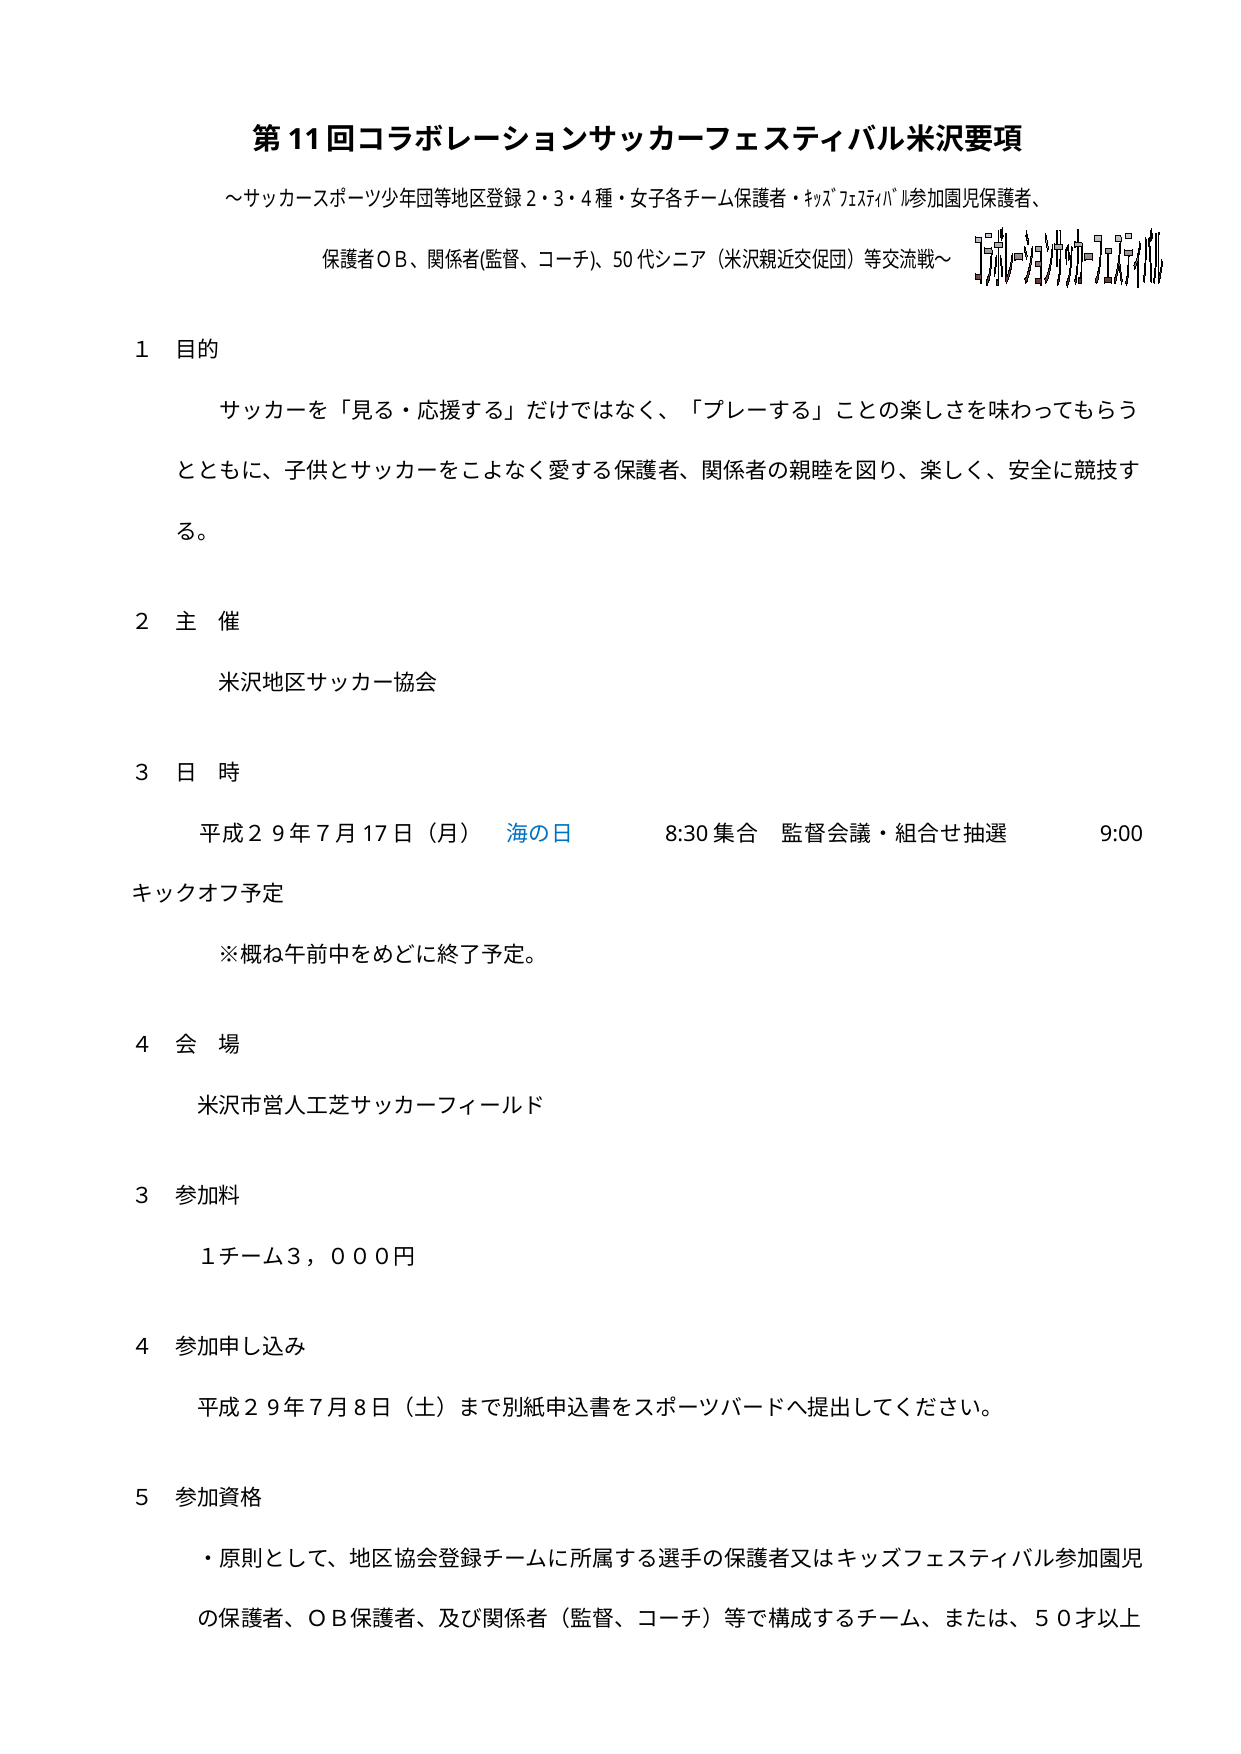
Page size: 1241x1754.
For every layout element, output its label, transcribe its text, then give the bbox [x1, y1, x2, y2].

text ～サッカースポーツ少年団等地区登録2・3・4種・女子各チーム保護者・ｷｯｽﾞﾌｪｽﾃｨﾊﾞﾙ参加園児保護者、 [131, 167, 1144, 227]
text １ 目的 [131, 318, 1144, 378]
text ４ 参加申し込み [131, 1315, 1144, 1375]
text ３ 参加料 [131, 1164, 1144, 1224]
text ３ 日 時 [131, 741, 1144, 801]
text ２ 主 催 [131, 590, 1144, 650]
text １チーム３，０００円 [131, 1224, 1144, 1285]
text ４ 会 場 [131, 1013, 1144, 1073]
text 平成２9年７月17日（月） 海の日 8:30集合 監督会議・組合せ抽選 9:00 キックオフ予定 [131, 801, 1144, 922]
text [175, 1526, 1144, 1647]
text 米沢市営人工芝サッカーフィールド [131, 1073, 1144, 1134]
text 保護者ＯＢ、関係者(監督、コーチ)、50代シニア（米沢親近交促団）等交流戦～ [131, 227, 1144, 288]
text 米沢地区サッカー協会 [131, 650, 1144, 711]
text 第11回コラボレーションサッカーフェスティバル米沢要項 [131, 107, 1144, 167]
text ５ 参加資格 [131, 1466, 1144, 1526]
text ※概ね午前中をめどに終了予定。 [131, 922, 1144, 983]
text サッカーを「見る・応援する」だけではなく、「プレーする」ことの楽しさを味わってもらうとともに、子供とサッカーをこよなく愛する保護者、関係者の親睦を図り、楽しく、安全に競技する。 [131, 378, 1144, 560]
text 平成２9年７月8日（土）まで別紙申込書をスポーツバードへ提出してください。 [131, 1375, 1144, 1436]
